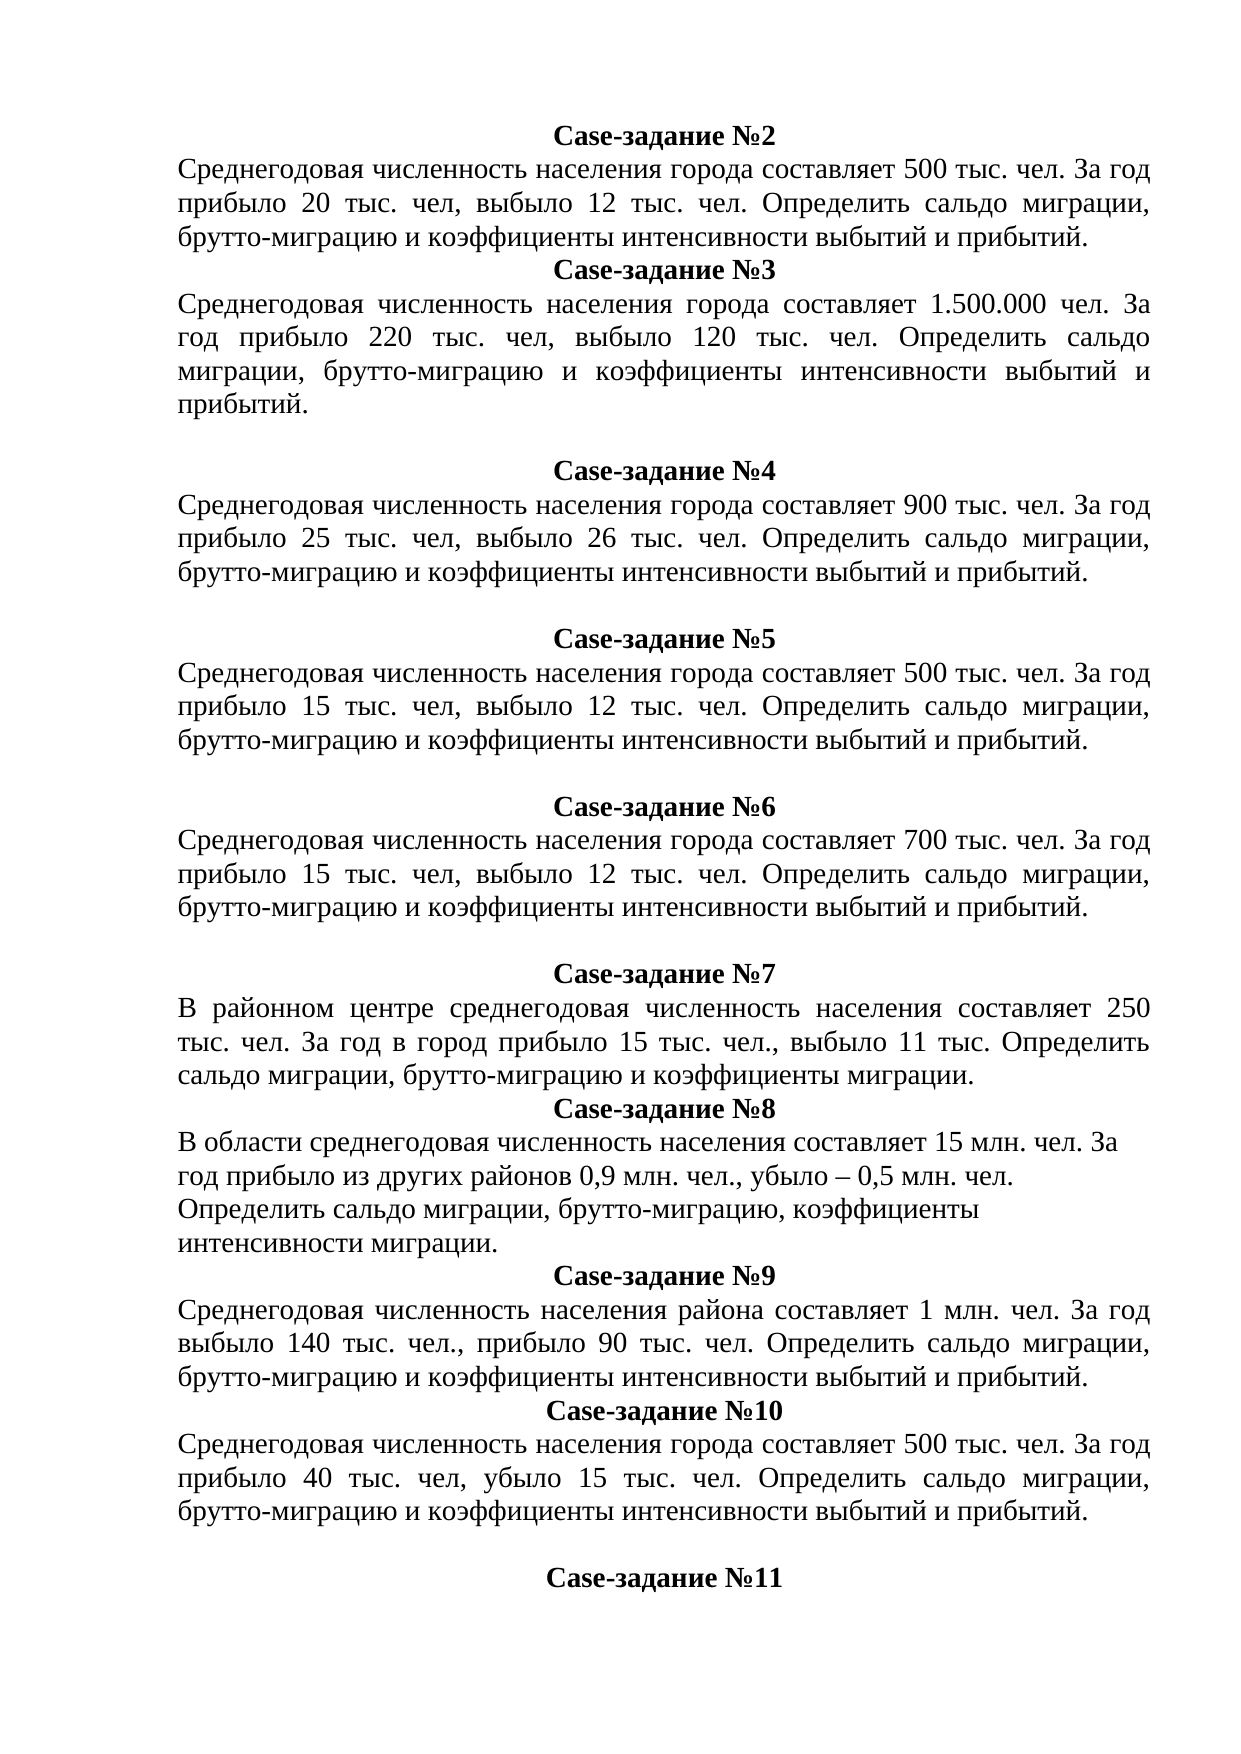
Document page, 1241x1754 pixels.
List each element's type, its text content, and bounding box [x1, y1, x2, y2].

text Case-задание №9 [177, 1258, 1152, 1292]
text Case-задание №8 [177, 1091, 1152, 1124]
text Среднегодовая численность населения города составляет 700 тыс. чел. За год прибыло 15 тыс. чел, выбыло 12 тыс. чел. Определить сальдо миграции, брутто-миграцию и коэффициенты интенсивности выбытий и прибытий. [177, 822, 1152, 923]
text Среднегодовая численность населения города составляет 500 тыс. чел. За год прибыло 40 тыс. чел, убыло 15 тыс. чел. Определить сальдо миграции, брутто-миграцию и коэффициенты интенсивности выбытий и прибытий. [177, 1426, 1152, 1527]
text В области среднегодовая численность населения составляет 15 млн. чел. За год прибыло из других районов 0,9 млн. чел., убыло – 0,5 млн. чел. Определить сальдо миграции, брутто-миграцию, коэффициенты [177, 1124, 1152, 1225]
text Case-задание №11 [177, 1560, 1152, 1594]
text Case-задание №2 [177, 118, 1152, 152]
text Case-задание №6 [177, 789, 1152, 822]
text Case-задание №3 [177, 252, 1152, 286]
text интенсивности миграции. [177, 1225, 1152, 1258]
text Среднегодовая численность населения города составляет 500 тыс. чел. За год прибыло 15 тыс. чел, выбыло 12 тыс. чел. Определить сальдо миграции, брутто-миграцию и коэффициенты интенсивности выбытий и прибытий. [177, 655, 1152, 755]
text Среднегодовая численность населения города составляет 900 тыс. чел. За год прибыло 25 тыс. чел, выбыло 26 тыс. чел. Определить сальдо миграции, брутто-миграцию и коэффициенты интенсивности выбытий и прибытий. [177, 487, 1152, 588]
text Case-задание №5 [177, 621, 1152, 655]
text Case-задание №10 [177, 1393, 1152, 1426]
text В районном центре среднегодовая численность населения составляет 250 тыс. чел. За год в город прибыло 15 тыс. чел., выбыло 11 тыс. Определить сальдо миграции, брутто-миграцию и коэффициенты миграции. [177, 990, 1152, 1091]
text Среднегодовая численность населения района составляет 1 млн. чел. За год выбыло 140 тыс. чел., прибыло 90 тыс. чел. Определить сальдо миграции, брутто-миграцию и коэффициенты интенсивности выбытий и прибытий. [177, 1292, 1152, 1393]
text Среднегодовая численность населения города составляет 1.500.000 чел. За год прибыло 220 тыс. чел, выбыло 120 тыс. чел. Определить сальдо миграции, брутто-миграцию и коэффициенты интенсивности выбытий и прибытий. [177, 286, 1152, 420]
text Среднегодовая численность населения города составляет 500 тыс. чел. За год прибыло 20 тыс. чел, выбыло 12 тыс. чел. Определить сальдо миграции, брутто-миграцию и коэффициенты интенсивности выбытий и прибытий. [177, 152, 1152, 252]
text Case-задание №4 [177, 453, 1152, 487]
text Case-задание №7 [177, 957, 1152, 990]
